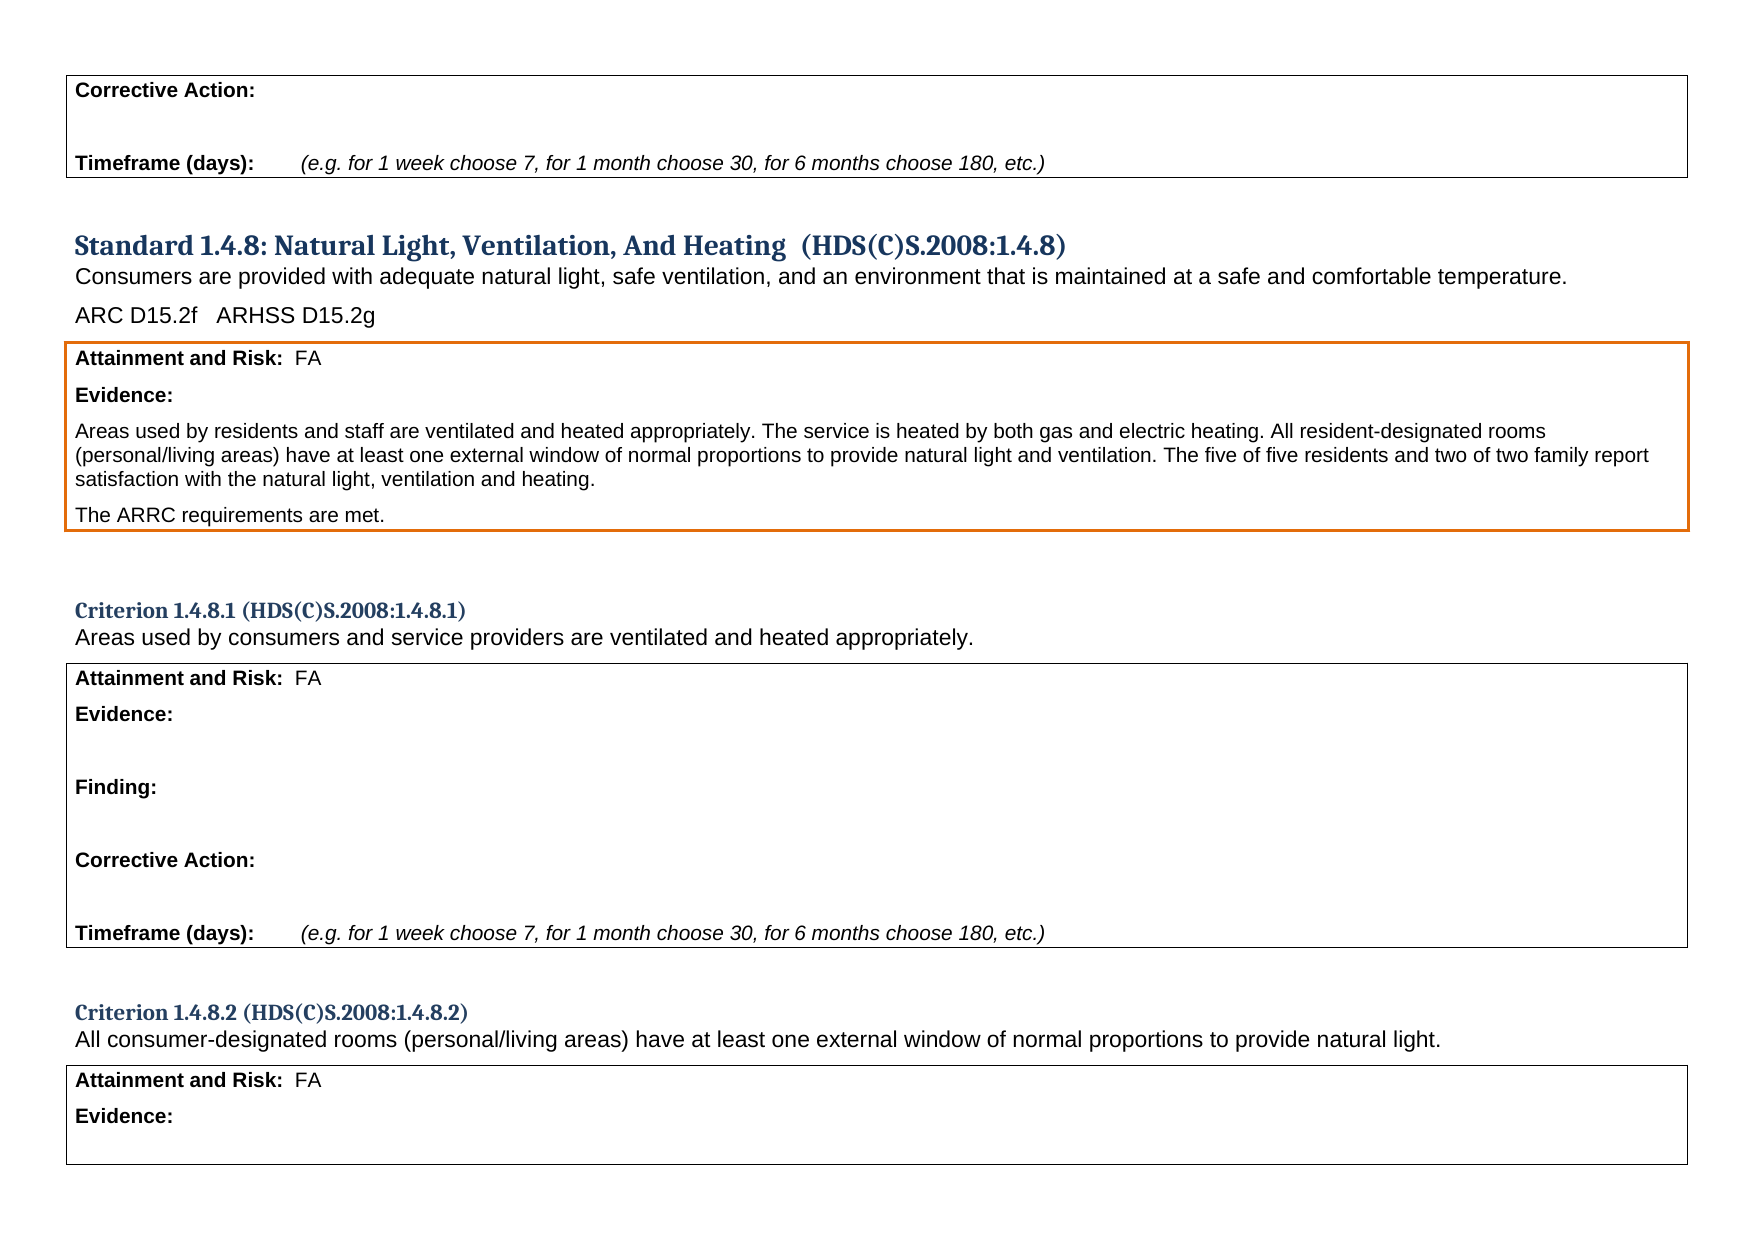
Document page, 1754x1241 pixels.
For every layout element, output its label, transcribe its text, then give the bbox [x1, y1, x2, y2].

text Consumers are provided with adequate natural light, safe ventilation, and an environment that is maintained at a safe and comfortable temperature. [75, 263, 1679, 289]
text Attainment and Risk: FA [67, 664, 1687, 689]
text All consumer-designated rooms (personal/living areas) have at least one external window of normal proportions to provide natural light. [75, 1026, 1679, 1052]
text Evidence: [67, 699, 1687, 726]
text Evidence: [67, 377, 1687, 406]
text Attainment and Risk: FA [67, 344, 1687, 370]
text ARC D15.2f ARHSS D15.2g [75, 302, 1679, 328]
text Areas used by residents and staff are ventilated and heated appropriately. The service is heated by both gas and electric heating. All resident-designated rooms (personal/living areas) have at least one external window of normal proportions to provide natural light and ventilation. The five of five residents and two of two family report satisfaction with the natural light, ventilation and heating. [67, 414, 1687, 491]
text The ARRC requirements are met. [67, 498, 1687, 529]
text Timeframe (days): (e.g. for 1 week choose 7, for 1 month choose 30, for 6 months choose 180, etc.) [67, 918, 1687, 947]
subtitle Criterion 1.4.8.2 (HDS(C)S.2008:1.4.8.2) [75, 999, 1679, 1026]
text Corrective Action: [67, 76, 1687, 102]
text Areas used by consumers and service providers are ventilated and heated appropriately. [75, 624, 1679, 650]
subtitle Standard 1.4.8: Natural Light, Ventilation, And Heating (HDS(C)S.2008:1.4.8) [75, 229, 1679, 263]
text Evidence: [67, 1101, 1687, 1128]
text Timeframe (days): (e.g. for 1 week choose 7, for 1 month choose 30, for 6 months choose 180, etc.) [67, 148, 1687, 177]
text Attainment and Risk: FA [67, 1066, 1687, 1091]
text Finding: [67, 772, 1687, 799]
text Corrective Action: [67, 845, 1687, 872]
subtitle Criterion 1.4.8.1 (HDS(C)S.2008:1.4.8.1) [75, 597, 1679, 624]
